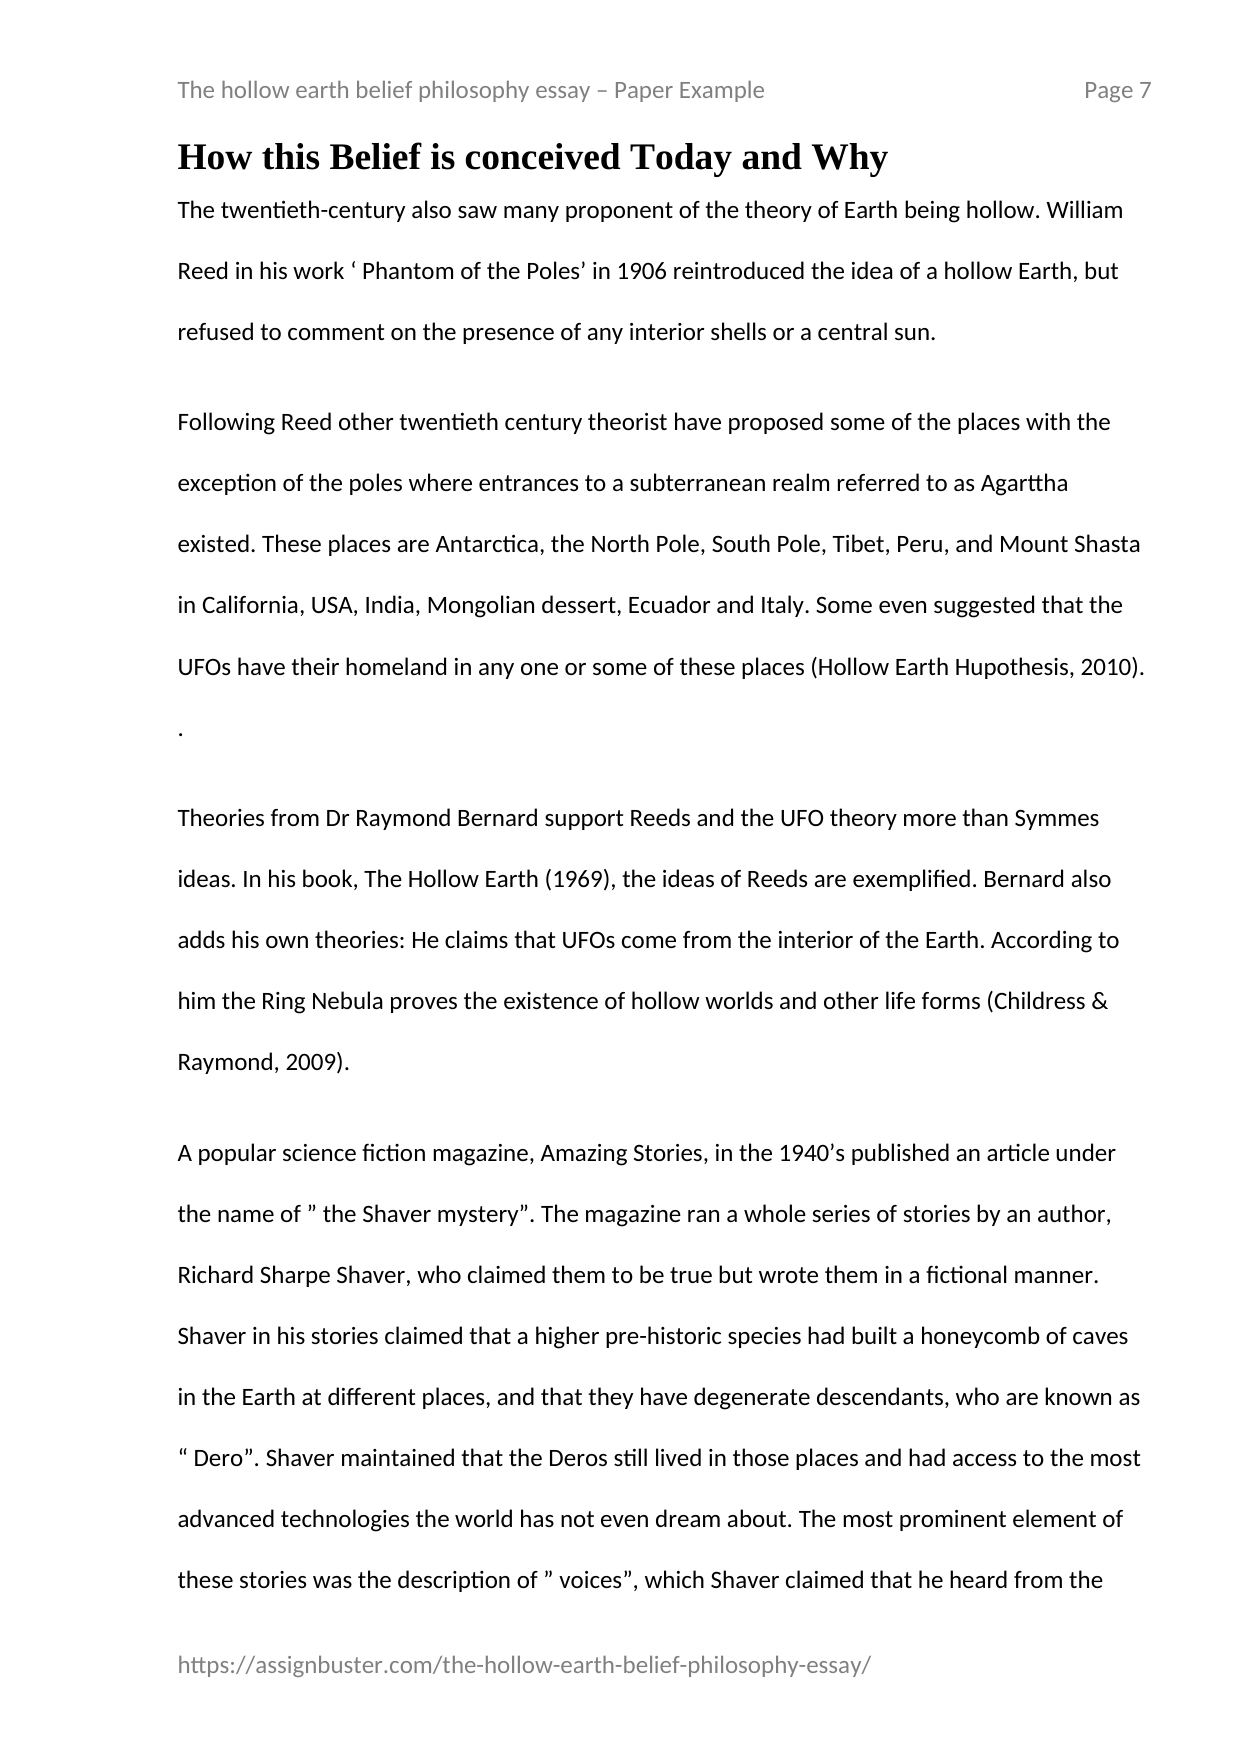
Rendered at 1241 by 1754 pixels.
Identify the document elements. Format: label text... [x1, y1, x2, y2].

text Following Reed other twentieth century theorist have proposed some of the places with the exception of the poles where entrances to a subterranean realm referred to as Agarttha existed. These places are Antarctica, the North Pole, South Pole, Tibet, Peru, and Mount Shasta in California, USA, India, Mongolian dessert, Ecuador and Italy. Some even suggested that the UFOs have their homeland in any one or some of these places (Hollow Earth Hupothesis, 2010). . [177, 406, 1152, 742]
text Theories from Dr Raymond Bernard support Reeds and the UFO theory more than Symmes ideas. In his book, The Hollow Earth (1969), the ideas of Reeds are exemplified. Bernard also adds his own theories: He claims that UFOs come from the interior of the Earth. According to him the Ring Nebula proves the existence of hollow worlds and other life forms (Childress & Raymond, 2009). [177, 802, 1152, 1077]
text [177, 1137, 1152, 1595]
text The twentieth-century also saw many proponent of the theory of Earth being hollow. William Reed in his work ‘ Phantom of the Poles’ in 1906 reintroduced the idea of a hollow Earth, but refused to comment on the presence of any interior shells or a central sun. [177, 194, 1152, 346]
subtitle How this Belief is conceived Today and Why [177, 135, 1152, 178]
